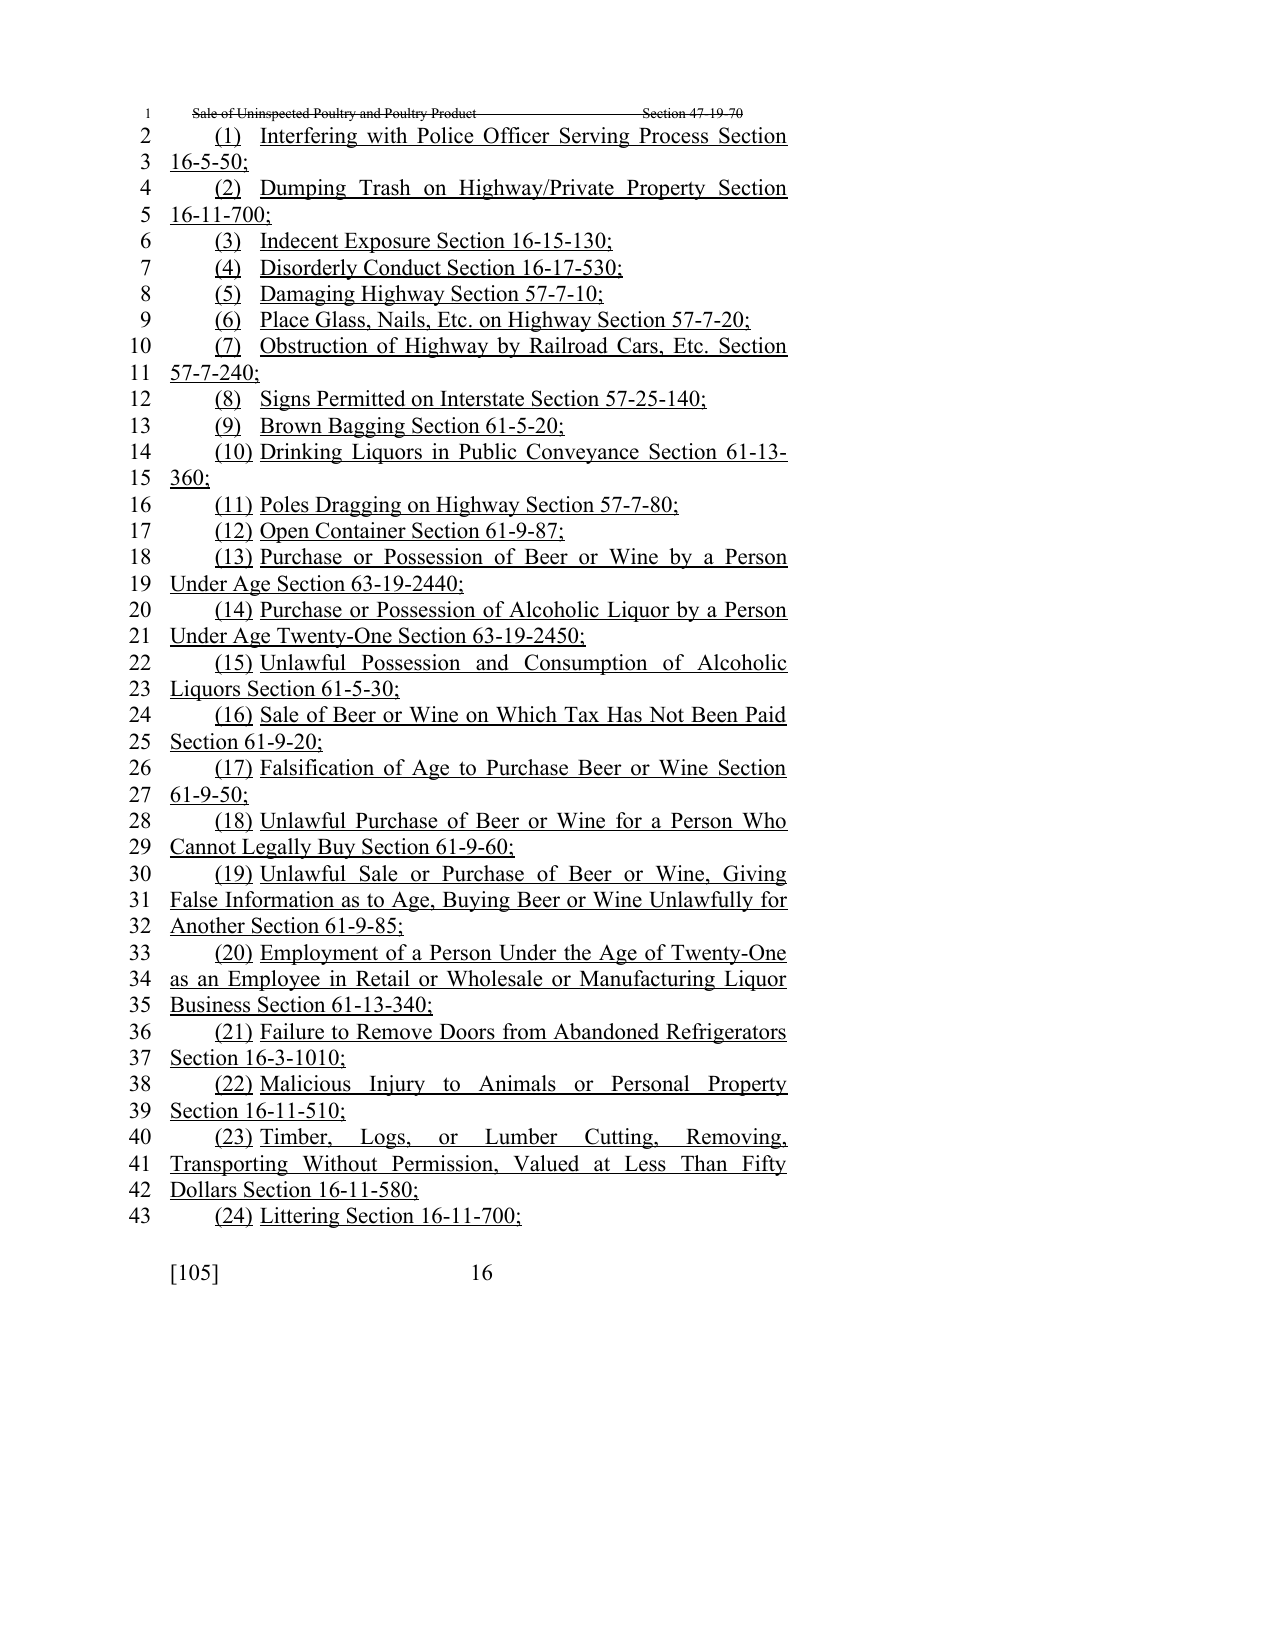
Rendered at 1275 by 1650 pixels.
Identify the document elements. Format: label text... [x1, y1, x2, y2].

text (15) Unlawful Possession and Consumption of Alcoholic Liquors Section 61-5-30; [169, 649, 787, 702]
text (10) Drinking Liquors in Public Conveyance Section 61-13-360; [169, 438, 787, 491]
text (23) Timber, Logs, or Lumber Cutting, Removing, Transporting Without Permission, Valued at Less Than Fifty Dollars Section 16-11-580; [169, 1174, 787, 1202]
text (14) Purchase or Possession of Alcoholic Liquor by a Person Under Age Twenty-One Section 63-19-2450; [169, 596, 787, 649]
text (3) Indecent Exposure Section 16-15-130; [169, 227, 787, 253]
text (7) Obstruction of Highway by Railroad Cars, Etc. Section 57-7-240; [169, 333, 787, 385]
text Sale of Uninspected Poultry and Poultry Product Section 47-19-70 [173, 105, 787, 122]
text (22) Malicious Injury to Animals or Personal Property Section 16-11-510; [169, 1071, 787, 1123]
text (4) Disorderly Conduct Section 16-17-530; [169, 253, 787, 280]
text (23) Timber, Logs, or Lumber Cutting, Removing, Transporting Without Permission, Valued at Less Than Fifty Dollars Section 16-11-580; [169, 1123, 787, 1173]
text (8) Signs Permitted on Interstate Section 57-25-140; [169, 385, 787, 412]
text (1) Interfering with Police Officer Serving Process Section 16-5-50; [169, 122, 787, 174]
text (6) Place Glass, Nails, Etc. on Highway Section 57-7-20; [169, 306, 787, 333]
text (21) Failure to Remove Doors from Abandoned Refrigerators Section 16-3-1010; [169, 1018, 787, 1071]
text (19) Unlawful Sale or Purchase of Beer or Wine, Giving False Information as to Age, Buying Beer or Wine Unlawfully for Another Section 61-9-85; [169, 860, 787, 909]
text (19) Unlawful Sale or Purchase of Beer or Wine, Giving False Information as to Age, Buying Beer or Wine Unlawfully for Another Section 61-9-85; [169, 910, 787, 939]
text (20) Employment of a Person Under the Age of Twenty-One as an Employee in Retail or Wholesale or Manufacturing Liquor Business Section 61-13-340; [169, 989, 787, 1018]
text (18) Unlawful Purchase of Beer or Wine for a Person Who Cannot Legally Buy Section 61-9-60; [169, 807, 787, 860]
text (16) Sale of Beer or Wine on Which Tax Has Not Been Paid Section 61-9-20; [169, 702, 787, 754]
text (2) Dumping Trash on Highway/Private Property Section 16-11-700; [169, 174, 787, 227]
text (17) Falsification of Age to Purchase Beer or Wine Section 61-9-50; [169, 754, 787, 807]
text (11) Poles Dragging on Highway Section 57-7-80; [169, 491, 787, 517]
text (12) Open Container Section 61-9-87; [169, 517, 787, 543]
text (20) Employment of a Person Under the Age of Twenty-One as an Employee in Retail or Wholesale or Manufacturing Liquor Business Section 61-13-340; [169, 939, 787, 988]
text (5) Damaging Highway Section 57-7-10; [169, 280, 787, 306]
text (13) Purchase or Possession of Beer or Wine by a Person Under Age Section 63-19-2440; [169, 543, 787, 596]
text (24) Littering Section 16-11-700; [169, 1202, 787, 1229]
text (9) Brown Bagging Section 61-5-20; [169, 412, 787, 438]
